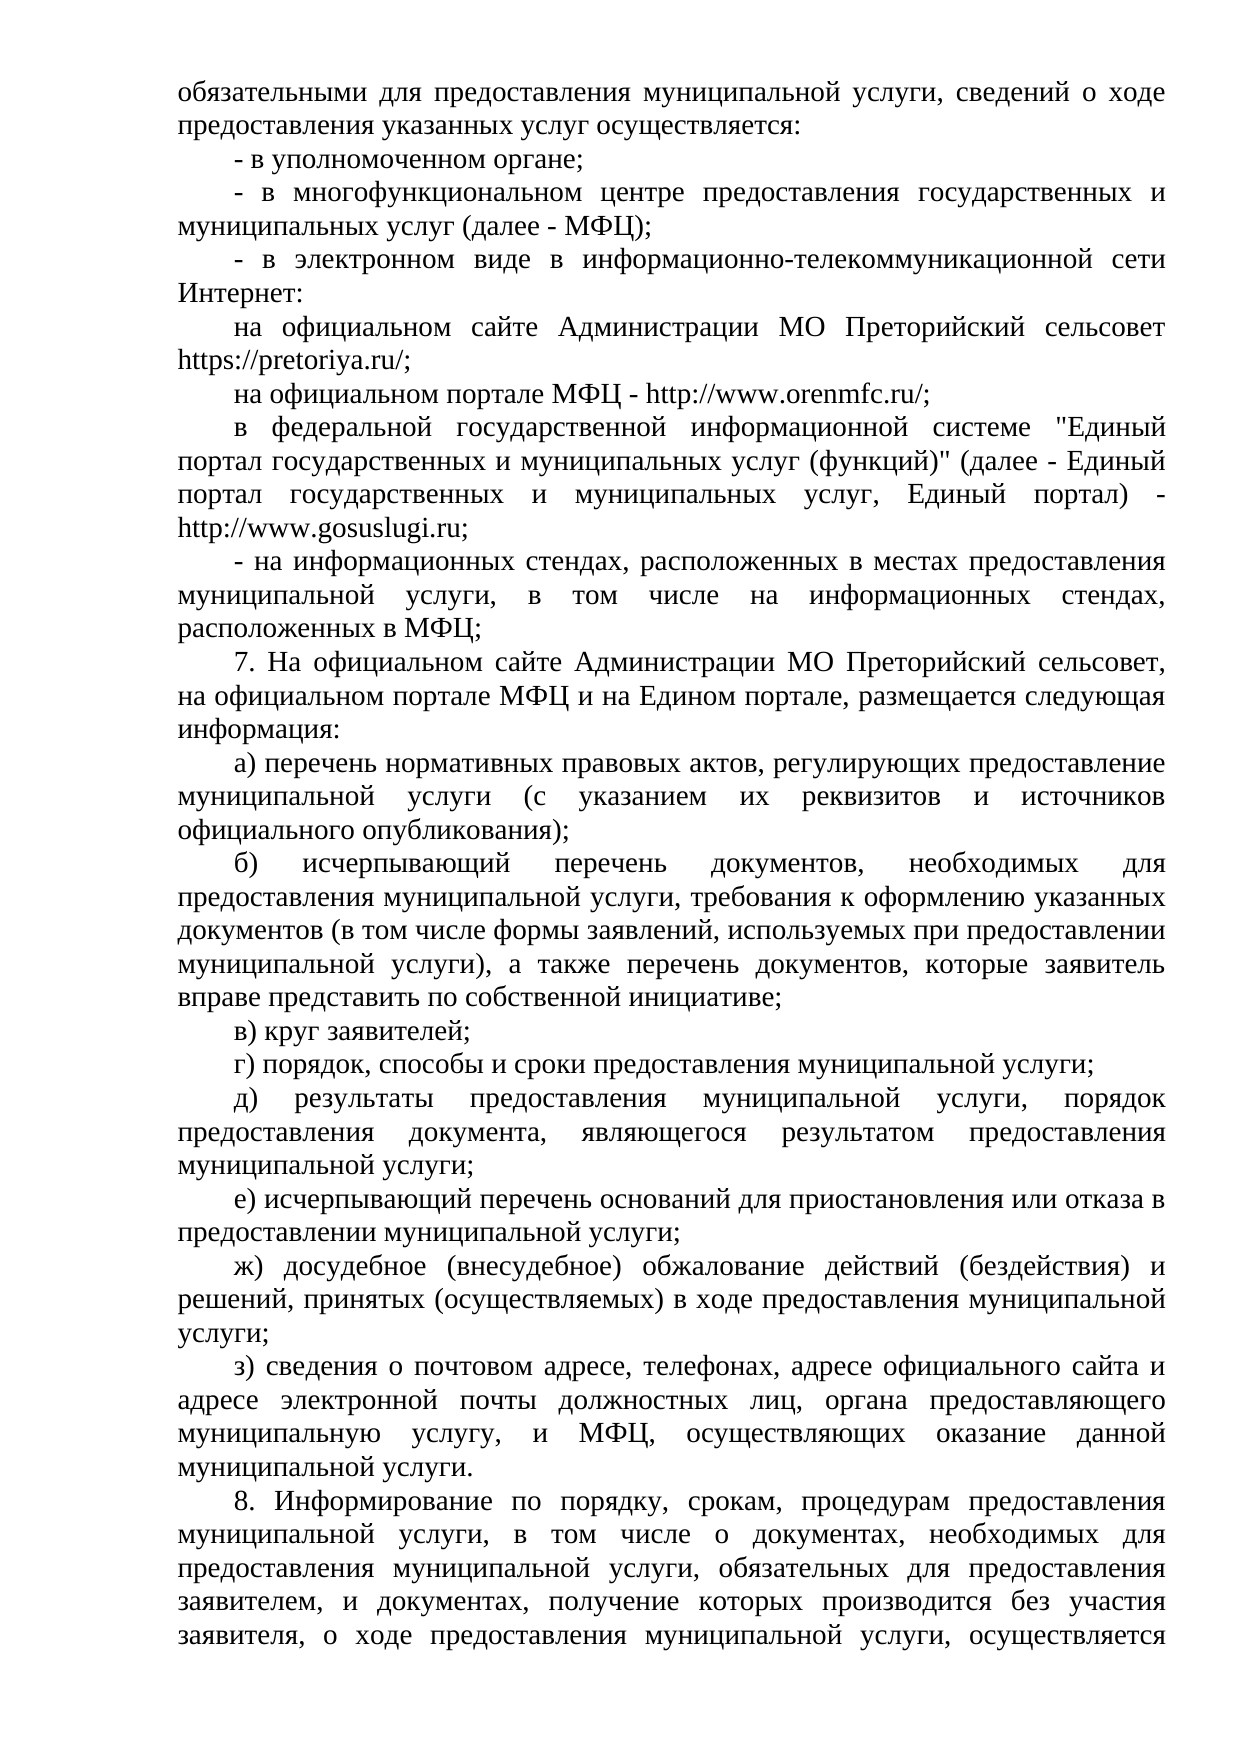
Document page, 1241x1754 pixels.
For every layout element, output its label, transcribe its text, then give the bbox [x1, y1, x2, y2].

text в федеральной государственной информационной системе "Единый портал государственных и муниципальных услуг (функций)" (далее - Единый портал государственных и муниципальных услуг, Единый портал) - http://www.gosuslugi.ru; [177, 409, 1167, 543]
text а) перечень нормативных правовых актов, регулирующих предоставление муниципальной услуги (с указанием их реквизитов и источников официального опубликования); [177, 745, 1167, 845]
text в) круг заявителей; [177, 1013, 1167, 1047]
text - в уполномоченном органе; [177, 141, 1167, 174]
text б) исчерпывающий перечень документов, необходимых для предоставления муниципальной услуги, требования к оформлению указанных документов (в том числе формы заявлений, используемых при предоставлении муниципальной услуги), а также перечень документов, которые заявитель вправе представить по собственной инициативе; [177, 845, 1167, 1013]
text - на информационных стендах, расположенных в местах предоставления муниципальной услуги, в том числе на информационных стендах, расположенных в МФЦ; [177, 543, 1167, 644]
text на официальном портале МФЦ - http://www.orenmfc.ru/; [177, 376, 1167, 409]
text д) результаты предоставления муниципальной услуги, порядок предоставления документа, являющегося результатом предоставления муниципальной услуги; [177, 1080, 1167, 1181]
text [177, 74, 1167, 141]
text е) исчерпывающий перечень оснований для приостановления или отказа в предоставлении муниципальной услуги; [177, 1181, 1167, 1248]
text ж) досудебное (внесудебное) обжалование действий (бездействия) и решений, принятых (осуществляемых) в ходе предоставления муниципальной услуги; [177, 1248, 1167, 1348]
text - в многофункциональном центре предоставления государственных и муниципальных услуг (далее - МФЦ); [177, 174, 1167, 242]
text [177, 1483, 1167, 1650]
text 7. На официальном сайте Администрации МО Преторийский сельсовет, на официальном портале МФЦ и на Едином портале, размещается следующая информация: [177, 644, 1167, 745]
text г) порядок, способы и сроки предоставления муниципальной услуги; [177, 1047, 1167, 1080]
text на официальном сайте Администрации МО Преторийский сельсовет https://pretoriya.ru/; [177, 309, 1167, 376]
text - в электронном виде в информационно-телекоммуникационной сети Интернет: [177, 242, 1167, 309]
text з) сведения о почтовом адресе, телефонах, адресе официального сайта и адресе электронной почты должностных лиц, органа предоставляющего муниципальную услугу, и МФЦ, осуществляющих оказание данной муниципальной услуги. [177, 1348, 1167, 1483]
